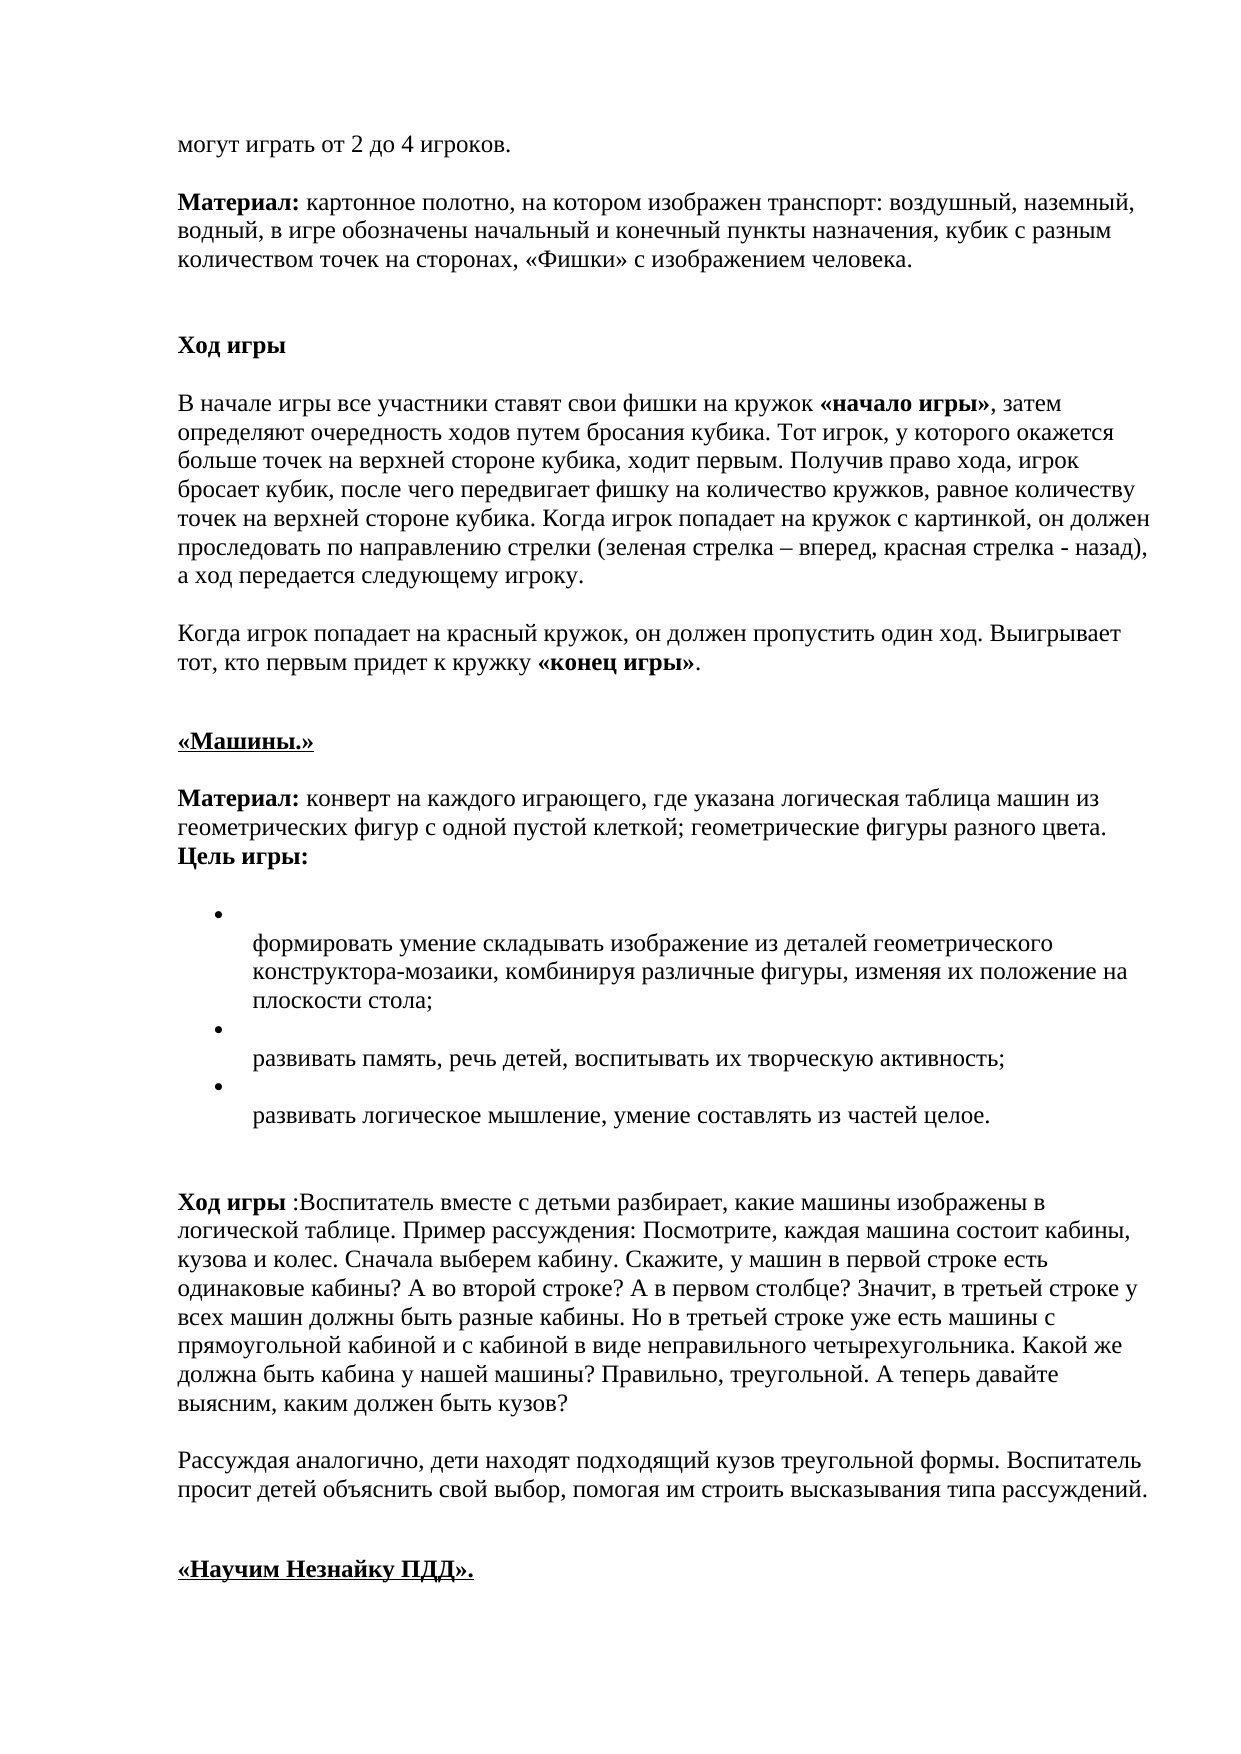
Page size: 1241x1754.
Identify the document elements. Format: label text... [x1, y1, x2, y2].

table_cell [166, 118, 1163, 686]
table_cell «Машины.» Материал: конверт на каждого играющего, где указана логическая таблица машин из геометрических фигур с одной пустой клеткой; геометрические фигуры разного цвета. Цель игры: формировать умение складывать изображение из деталей геометрического конструктора-мозаики, комбинируя различные фигуры, изменяя их положение на плоскости стола; развивать память, речь детей, воспитывать их творческую активность; развивать логическое мышление, умение составлять из частей целое. Ход игры :Воспитатель вместе с детьми разбирает, какие машины изображены в логической таблице. Пример рассуждения: Посмотрите, каждая машина состоит кабины, кузова и колес. Сначала выберем кабину. Скажите, у машин в первой строке есть одинаковые кабины? А во второй строке? А в первом столбце? Значит, в третьей строке у всех машин должны быть разные кабины. Но в третьей строке уже есть машины с прямоугольной кабиной и с кабиной в виде неправильного четырехугольника. Какой же должна быть кабина у нашей машины? Правильно, треугольной. А теперь давайте выясним, каким должен быть кузов? Рассуждая аналогично, дети находят подходящий кузов треугольной формы. Воспитатель просит детей объяснить свой выбор, помогая им строить высказывания типа рассуждений. [166, 686, 1163, 1514]
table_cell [166, 1514, 1163, 1622]
